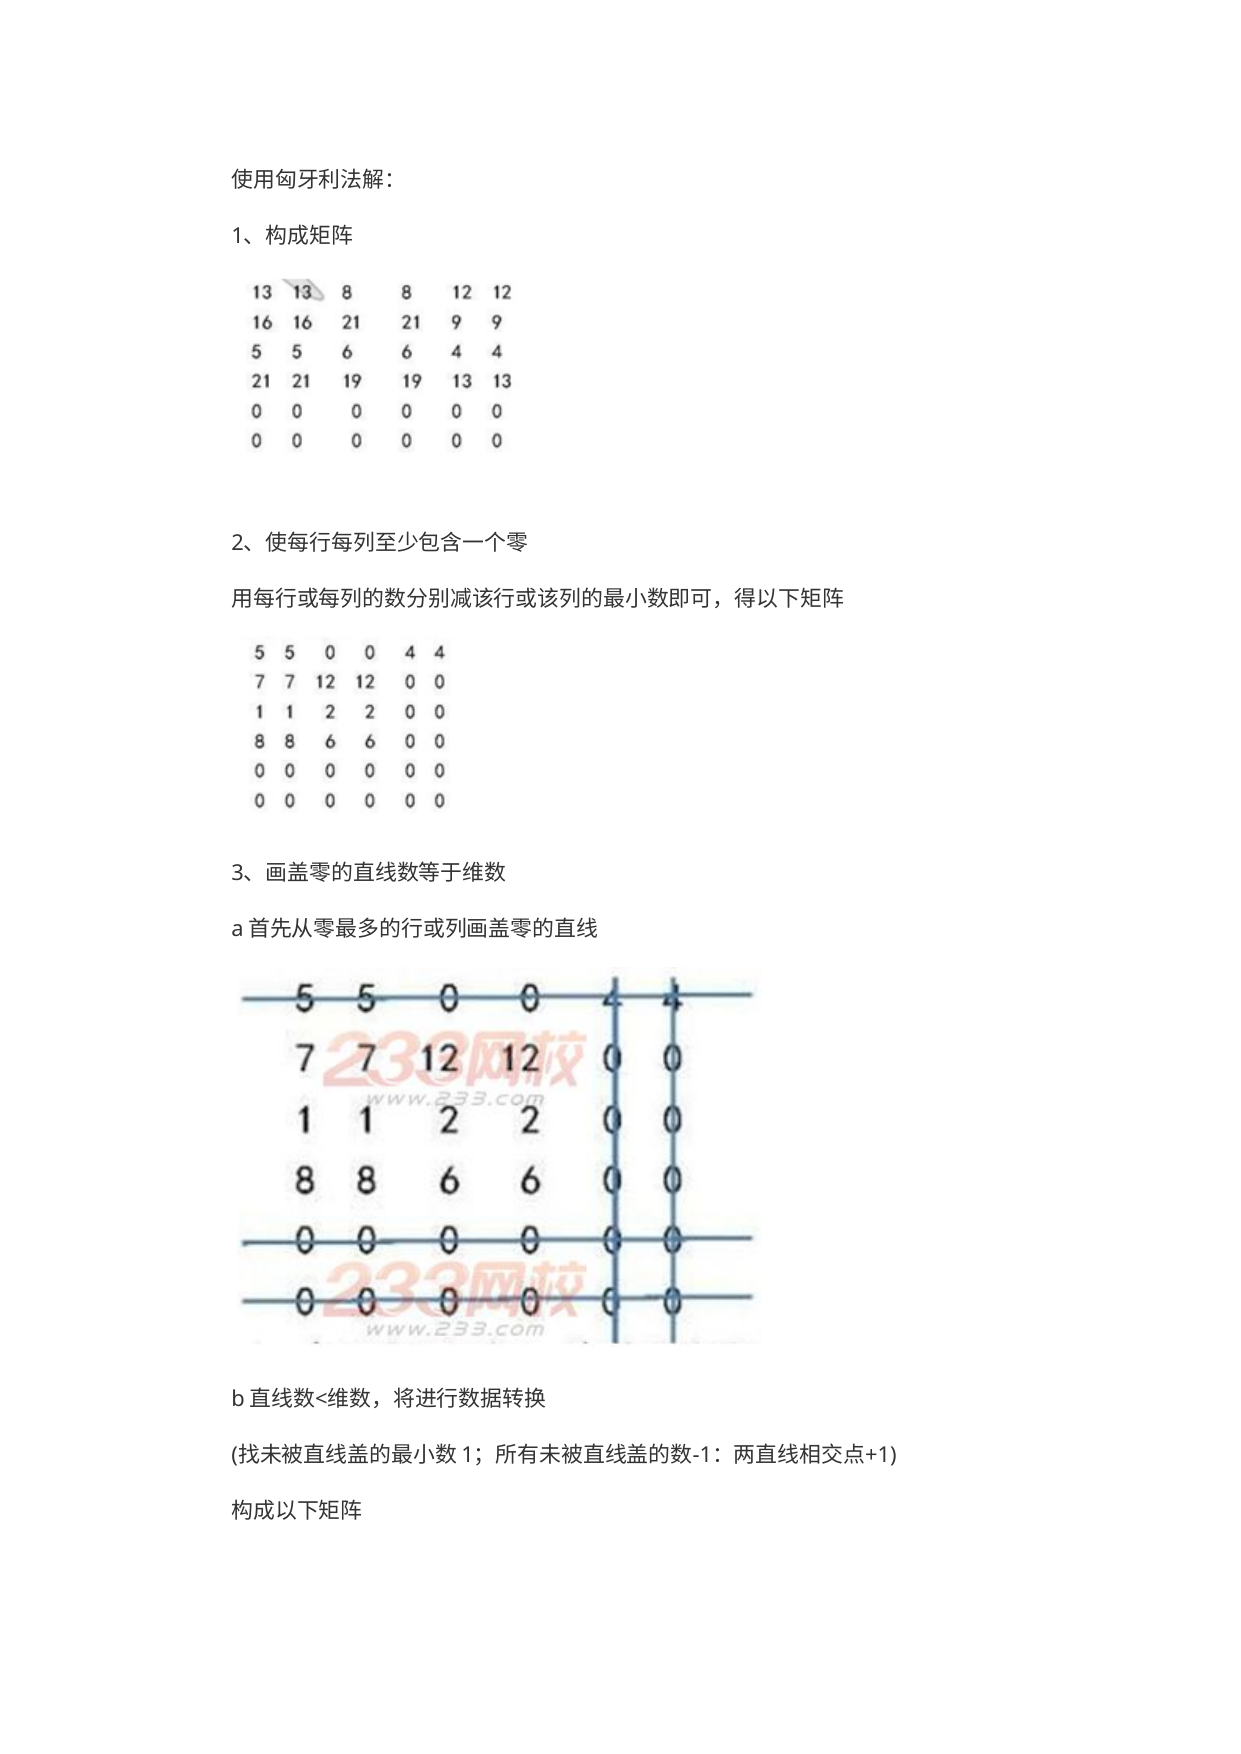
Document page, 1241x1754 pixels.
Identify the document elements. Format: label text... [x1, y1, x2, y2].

text 3、画盖零的直线数等于维数 [187, 855, 1053, 888]
text 构成以下矩阵 [187, 1492, 1053, 1525]
text a首先从零最多的行或列画盖零的直线 [187, 911, 1053, 943]
text 用每行或每列的数分别减该行或该列的最小数即可，得以下矩阵 [187, 581, 1053, 613]
text 使用匈牙利法解： [187, 162, 1053, 194]
picture [237, 967, 762, 1347]
text b直线数<维数，将进行数据转换 [187, 1380, 1053, 1413]
picture [237, 273, 525, 463]
picture [237, 636, 487, 818]
text 2、使每行每列至少包含一个零 [187, 525, 1053, 557]
text 1、构成矩阵 [187, 218, 1053, 250]
text (找未被直线盖的最小数1；所有未被直线盖的数-1：两直线相交点+1) [187, 1436, 1053, 1469]
